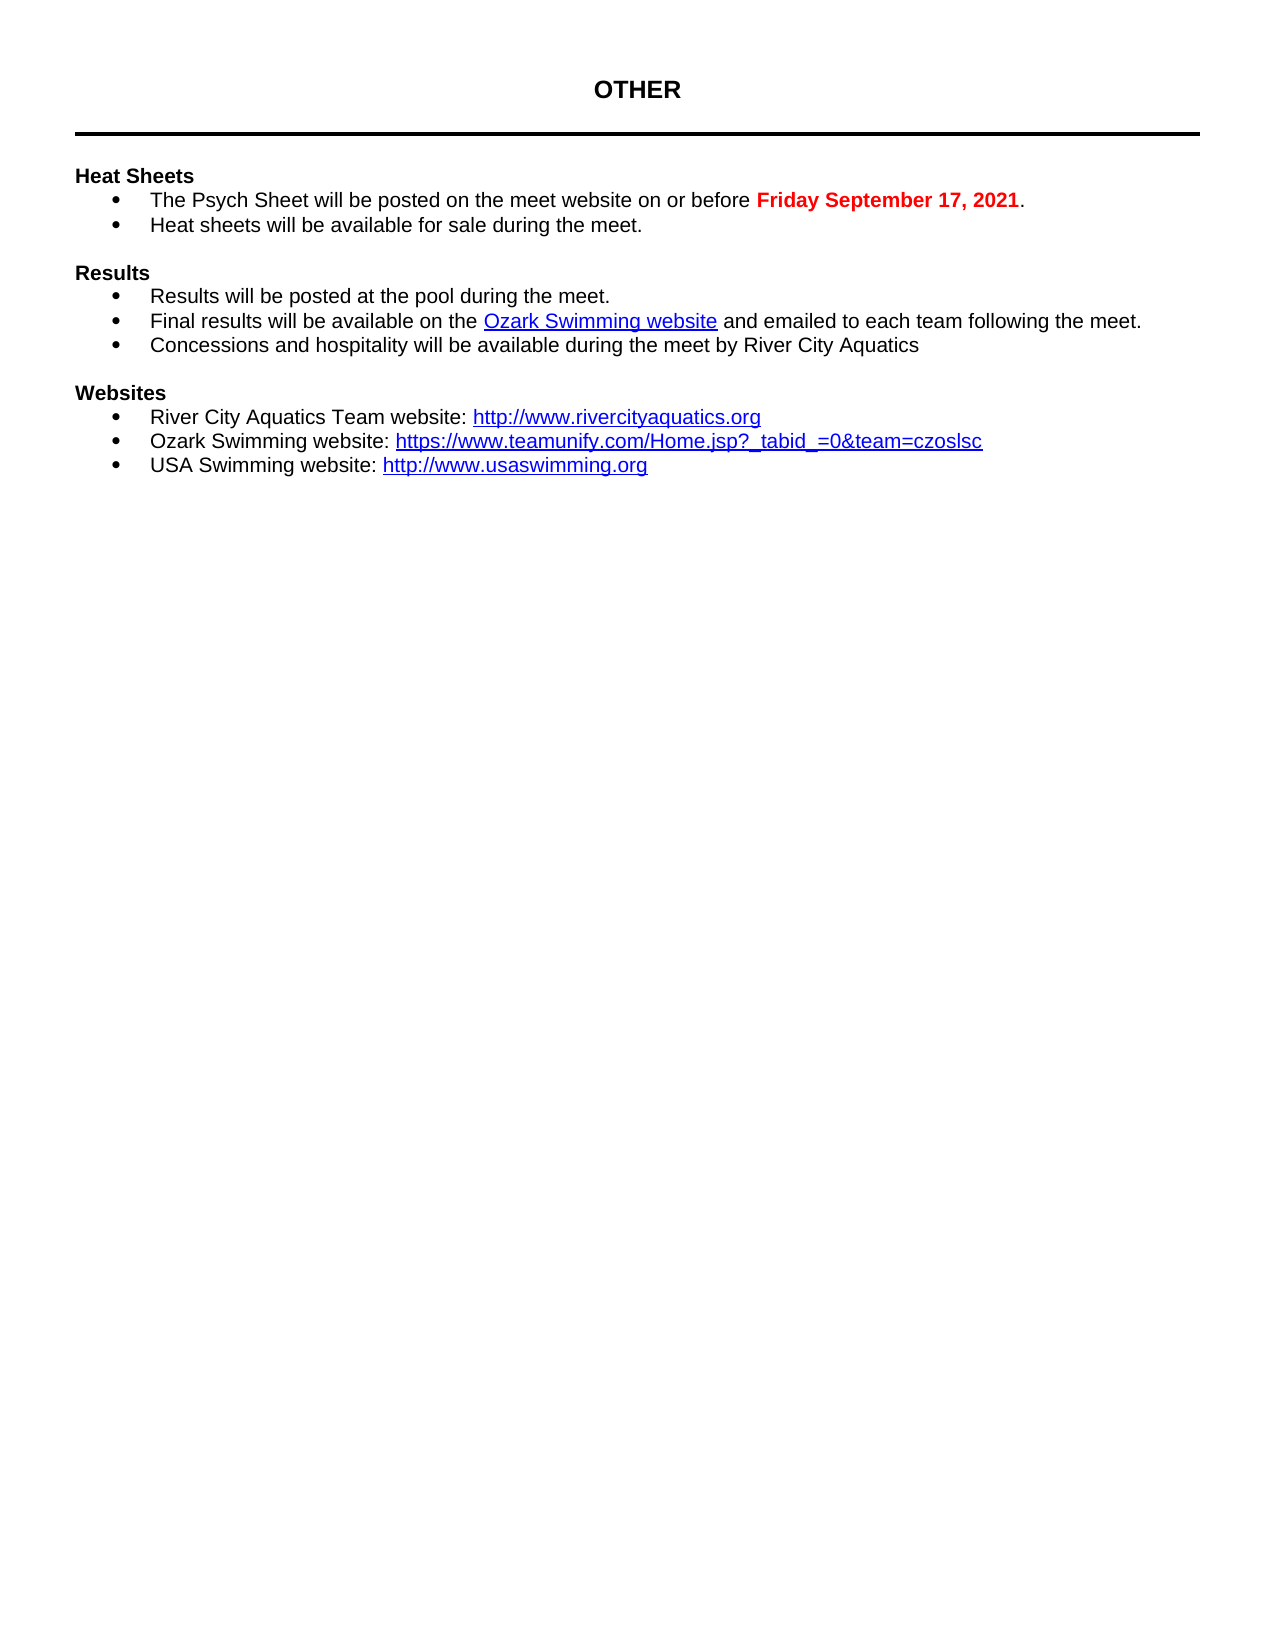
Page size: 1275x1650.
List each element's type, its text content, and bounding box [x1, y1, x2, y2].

list Results will be posted at the pool during the meet. [112, 284, 1200, 308]
list Concessions and hospitality will be available during the meet by River City Aquatics [112, 332, 1200, 357]
list Ozark Swimming website: https://www.teamunify.com/Home.jsp?_tabid_=0&team=czoslsc [112, 428, 1200, 453]
list Final results will be available on the Ozark Swimming website and emailed to each team following the meet. [112, 308, 1200, 332]
list The Psych Sheet will be posted on the meet website on or before Friday September 17, 2021. [112, 188, 1200, 212]
list River City Aquatics Team website: http://www.rivercityaquatics.org [112, 404, 1200, 428]
list Heat sheets will be available for sale during the meet. [112, 212, 1200, 236]
list USA Swimming website: http://www.usaswimming.org [112, 453, 1200, 477]
text Results [75, 260, 1200, 284]
text Heat Sheets [75, 164, 1200, 188]
text Websites [75, 381, 1200, 404]
text OTHER [75, 75, 1200, 132]
